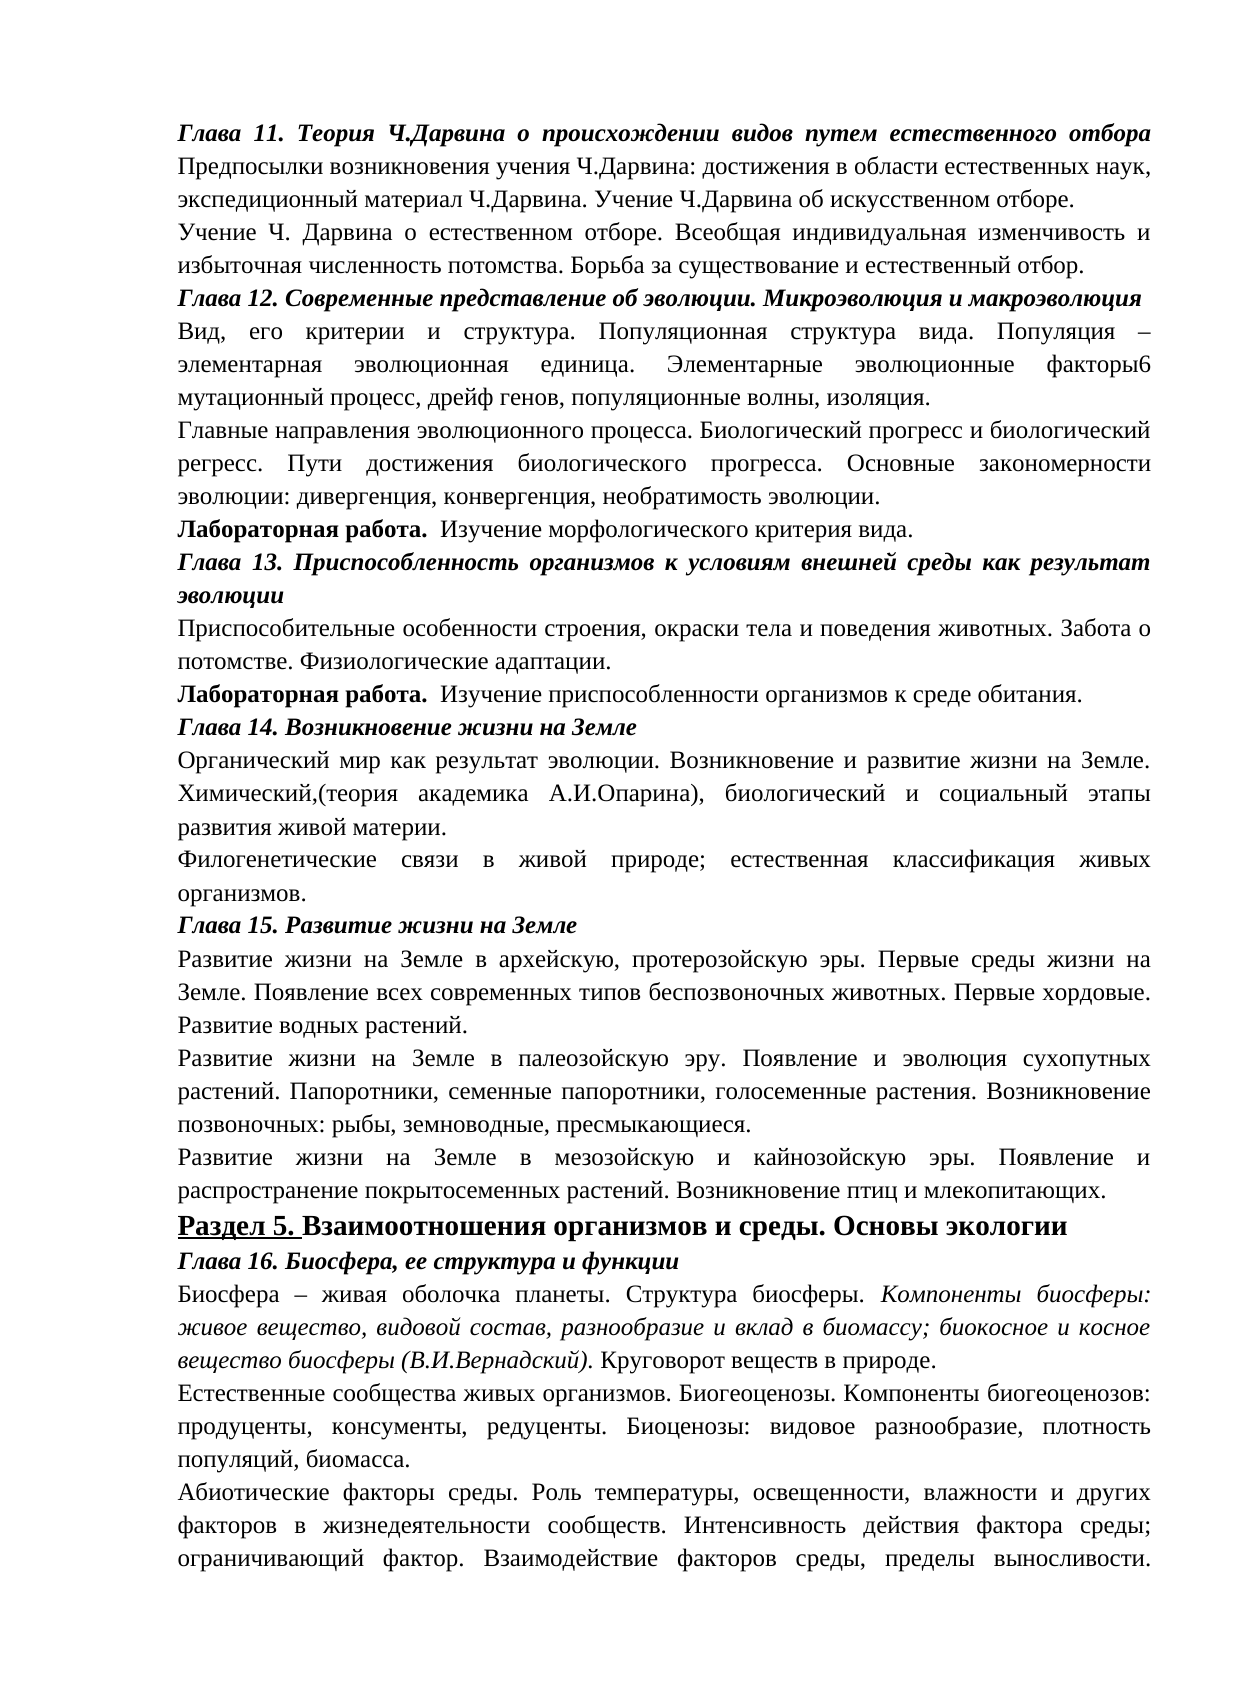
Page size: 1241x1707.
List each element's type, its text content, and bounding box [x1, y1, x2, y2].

text Биосфера – живая оболочка планеты. Структура биосферы. Компоненты биосферы: живое вещество, видовой состав, разнообразие и вклад в биомассу; биокосное и косное вещество биосферы (В.И.Вернадский). Круговорот веществ в природе. [177, 1279, 1152, 1374]
text Глава 13. Приспособленность организмов к условиям внешней среды как результат эволюции [177, 547, 1152, 609]
text Глава 12. Современные представление об эволюции. Микроэволюция и макроэволюция [177, 283, 1152, 312]
text Развитие жизни на Земле в палеозойскую эру. Появление и эволюция сухопутных растений. Папоротники, семенные папоротники, голосеменные растения. Возникновение позвоночных: рыбы, земноводные, пресмыкающиеся. [177, 1043, 1152, 1137]
text Филогенетические связи в живой природе; естественная классификация живых организмов. [177, 844, 1152, 906]
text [177, 1477, 1152, 1572]
text Учение Ч. Дарвина о естественном отборе. Всеобщая индивидуальная изменчивость и избыточная численность потомства. Борьба за существование и естественный отбор. [177, 217, 1152, 279]
text Главные направления эволюционного процесса. Биологический прогресс и биологический регресс. Пути достижения биологического прогресса. Основные закономерности эволюции: дивергенция, конвергенция, необратимость эволюции. [177, 415, 1152, 510]
text Органический мир как результат эволюции. Возникновение и развитие жизни на Земле. Химический,(теория академика А.И.Опарина), биологический и социальный этапы развития живой материи. [177, 746, 1152, 840]
text Раздел 5. Взаимоотношения организмов и среды. Основы экологии [177, 1208, 1152, 1241]
text Вид, его критерии и структура. Популяционная структура вида. Популяция – элементарная эволюционная единица. Элементарные эволюционные факторы6 мутационный процесс, дрейф генов, популяционные волны, изоляция. [177, 316, 1152, 411]
text Лабораторная работа. Изучение морфологического критерия вида. [177, 514, 1152, 543]
text Глава 15. Развитие жизни на Земле [177, 911, 1152, 939]
text Развитие жизни на Земле в архейскую, протерозойскую эры. Первые среды жизни на Земле. Появление всех современных типов беспозвоночных животных. Первые хордовые. Развитие водных растений. [177, 944, 1152, 1038]
text Глава 14. Возникновение жизни на Земле [177, 712, 1152, 741]
text Лабораторная работа. Изучение приспособленности организмов к среде обитания. [177, 679, 1152, 708]
text Глава 16. Биосфера, ее структура и функции [177, 1246, 1152, 1275]
text Глава 11. Теория Ч.Дарвина о происхождении видов путем естественного отбора Предпосылки возникновения учения Ч.Дарвина: достижения в области естественных наук, экспедиционный материал Ч.Дарвина. Учение Ч.Дарвина об искусственном отборе. [177, 118, 1152, 213]
text Развитие жизни на Земле в мезозойскую и кайнозойскую эры. Появление и распространение покрытосеменных растений. Возникновение птиц и млекопитающих. [177, 1142, 1152, 1203]
text Естественные сообщества живых организмов. Биогеоценозы. Компоненты биогеоценозов: продуценты, консументы, редуценты. Биоценозы: видовое разнообразие, плотность популяций, биомасса. [177, 1378, 1152, 1473]
text Приспособительные особенности строения, окраски тела и поведения животных. Забота о потомстве. Физиологические адаптации. [177, 613, 1152, 675]
